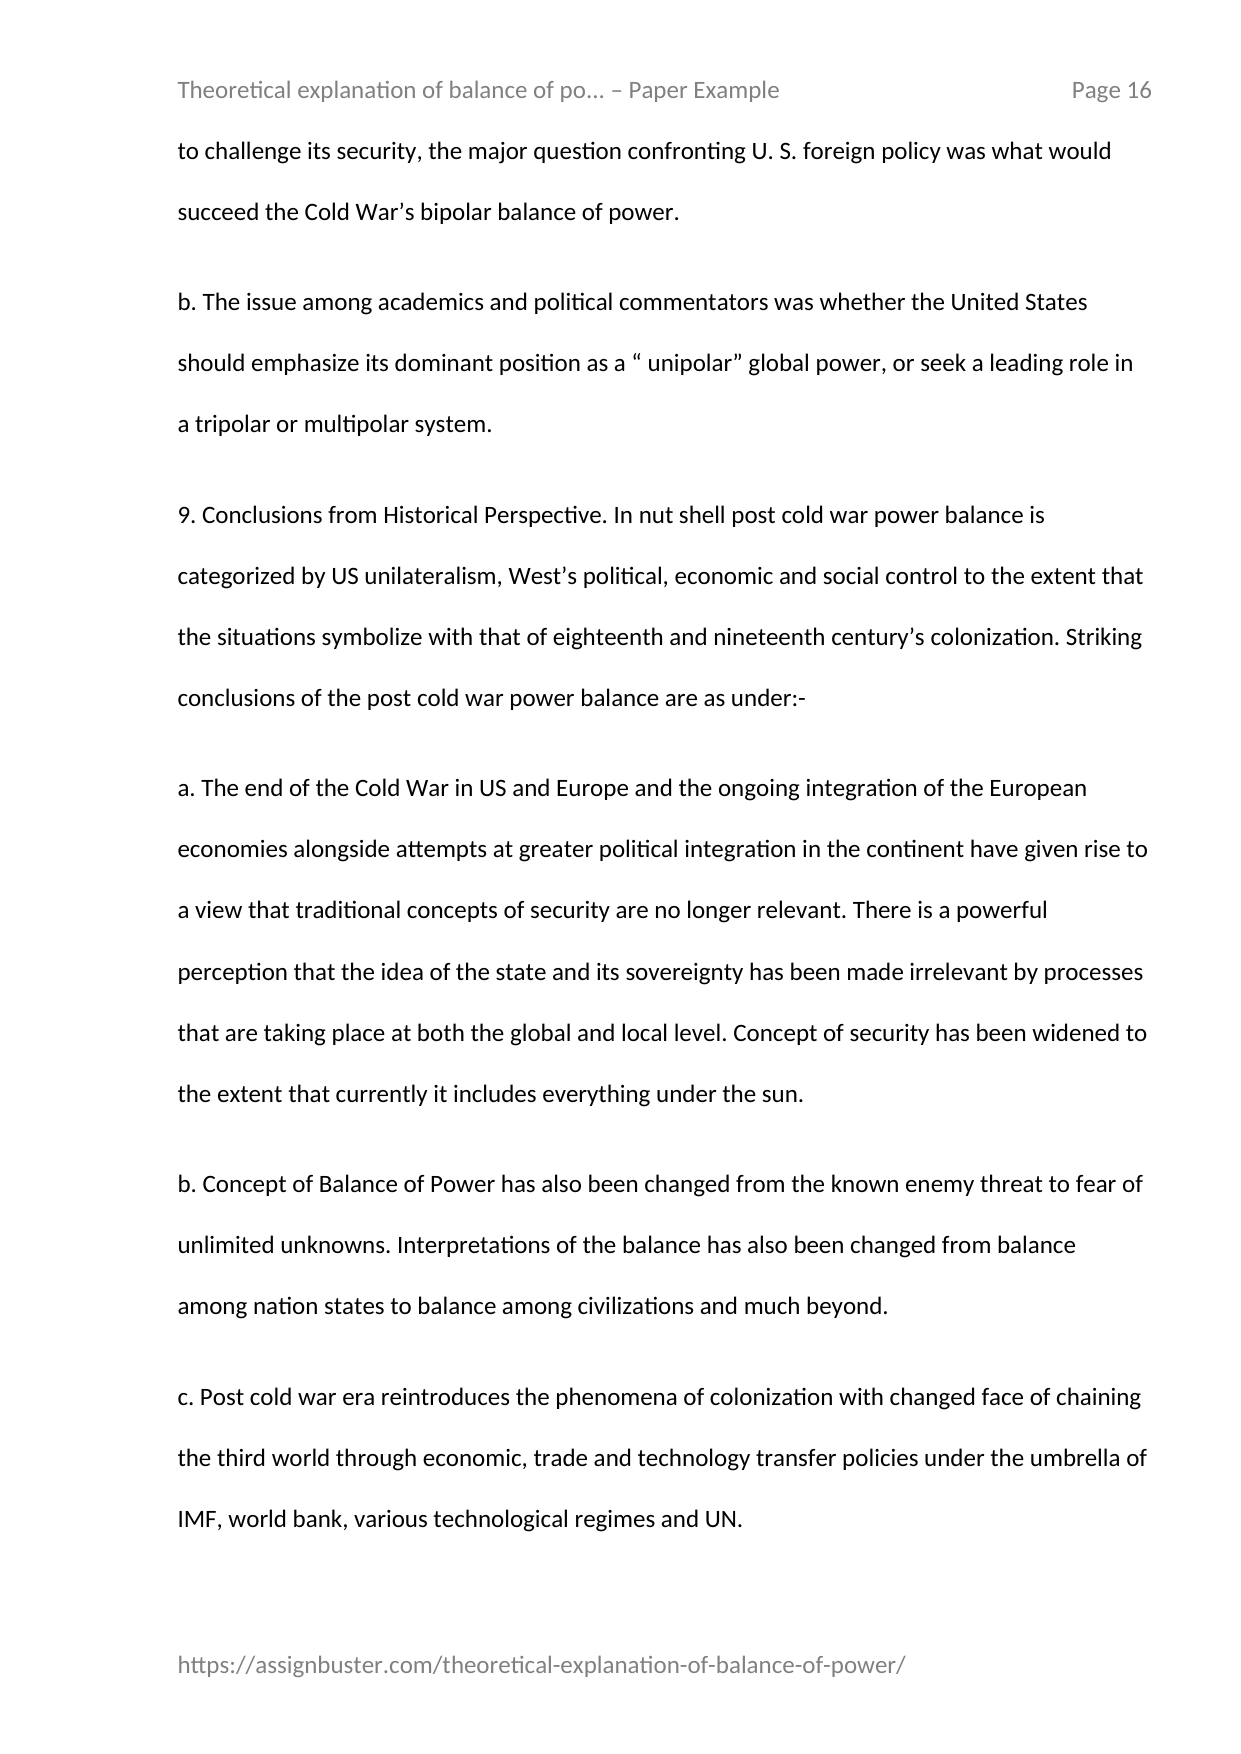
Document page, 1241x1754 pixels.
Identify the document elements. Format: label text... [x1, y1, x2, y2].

text a. The end of the Cold War in US and Europe and the ongoing integration of the European economies alongside attempts at greater political integration in the continent have given rise to a view that traditional concepts of security are no longer relevant. There is a powerful perception that the idea of the state and its sovereignty has been made irrelevant by processes that are taking place at both the global and local level. Concept of security has been widened to the extent that currently it includes everything under the sun. [177, 773, 1152, 1108]
text c. Post cold war era reintroduces the phenomena of colonization with changed face of chaining the third world through economic, trade and technology transfer policies under the umbrella of IMF, world bank, various technological regimes and UN. [177, 1381, 1152, 1533]
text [177, 135, 1152, 226]
text b. The issue among academics and political commentators was whether the United States should emphasize its dominant position as a “ unipolar” global power, or seek a leading role in a tripolar or multipolar system. [177, 286, 1152, 439]
text b. Concept of Balance of Power has also been changed from the known enemy threat to fear of unlimited unknowns. Interpretations of the balance has also been changed from balance among nation states to balance among civilizations and much beyond. [177, 1168, 1152, 1321]
text 9. Conclusions from Historical Perspective. In nut shell post cold war power balance is categorized by US unilateralism, West’s political, economic and social control to the extent that the situations symbolize with that of eighteenth and nineteenth century’s colonization. Striking conclusions of the post cold war power balance are as under:- [177, 499, 1152, 713]
